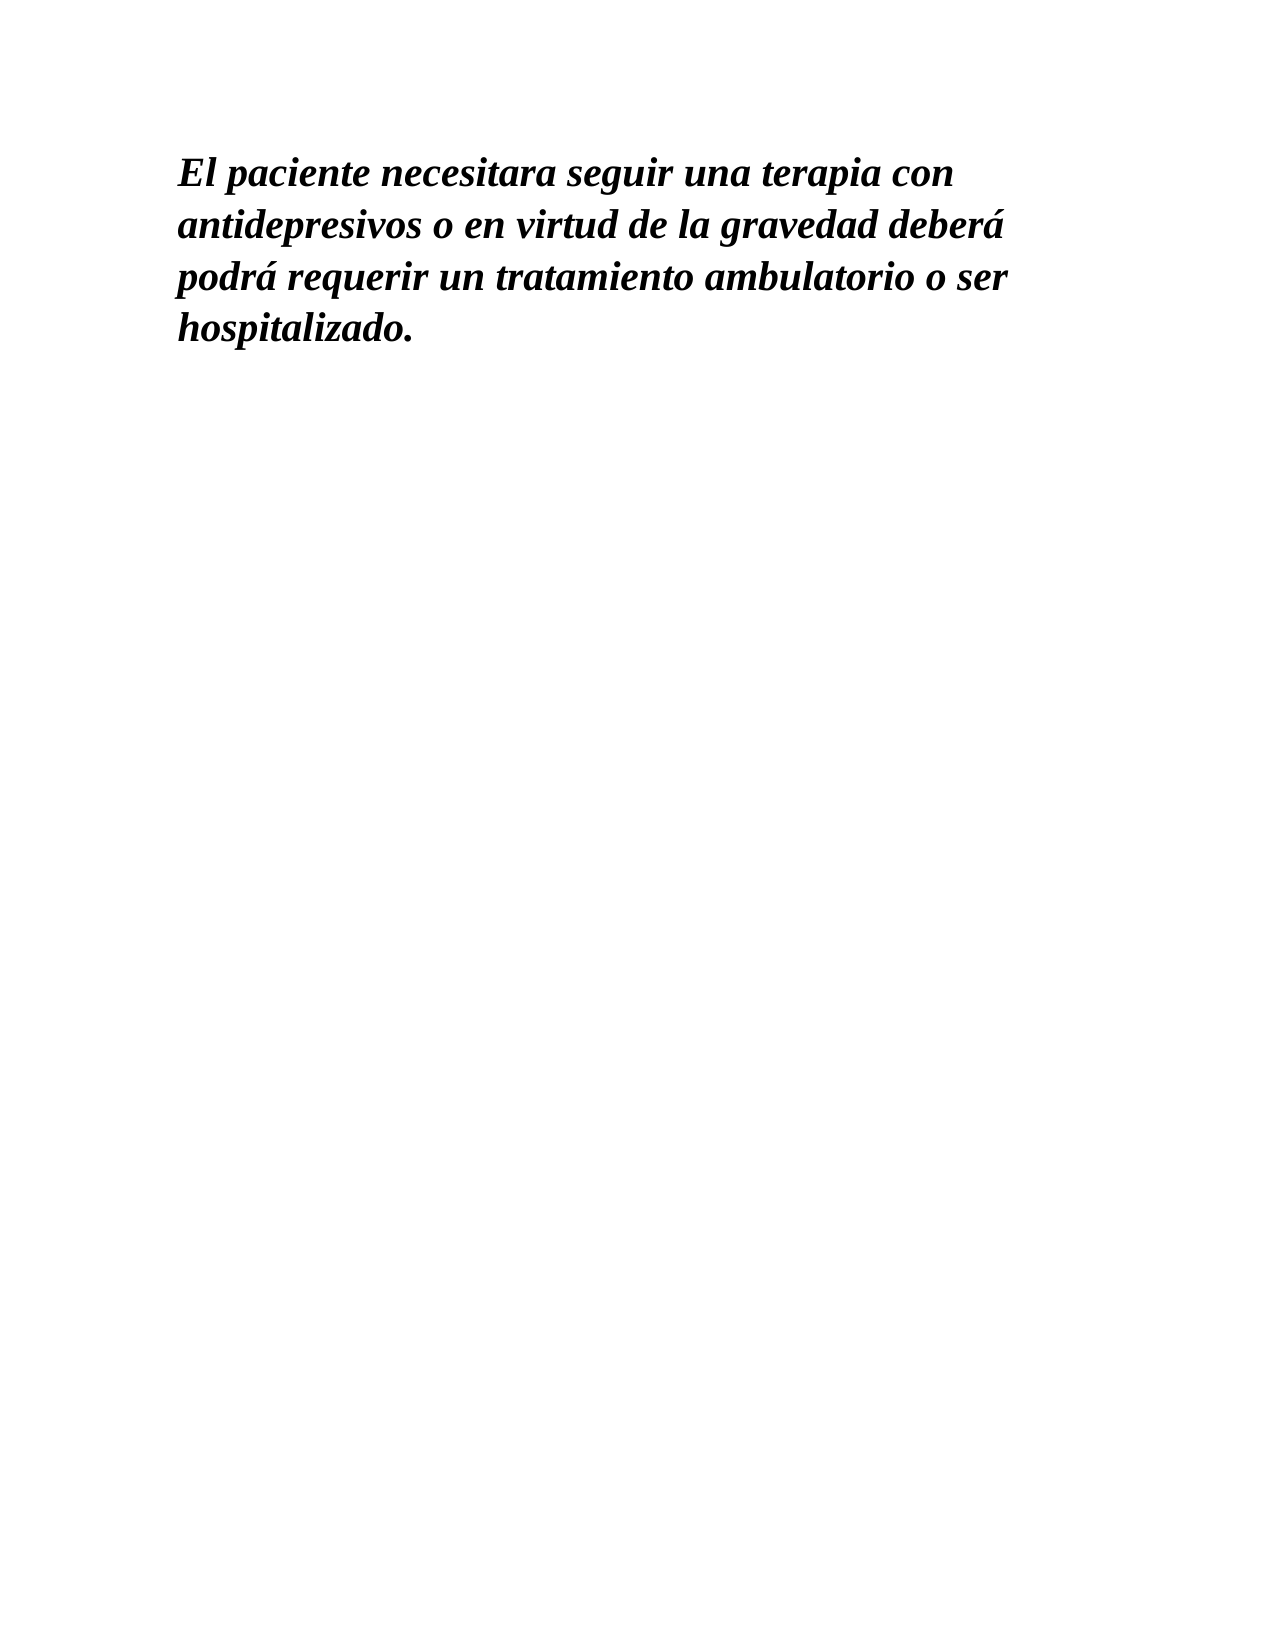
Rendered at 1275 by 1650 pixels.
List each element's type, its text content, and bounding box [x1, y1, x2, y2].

text El paciente necesitara seguir una terapia con antidepresivos o en virtud de la gravedad deberá podrá requerir un tratamiento ambulatorio o ser hospitalizado. [177, 148, 1098, 351]
